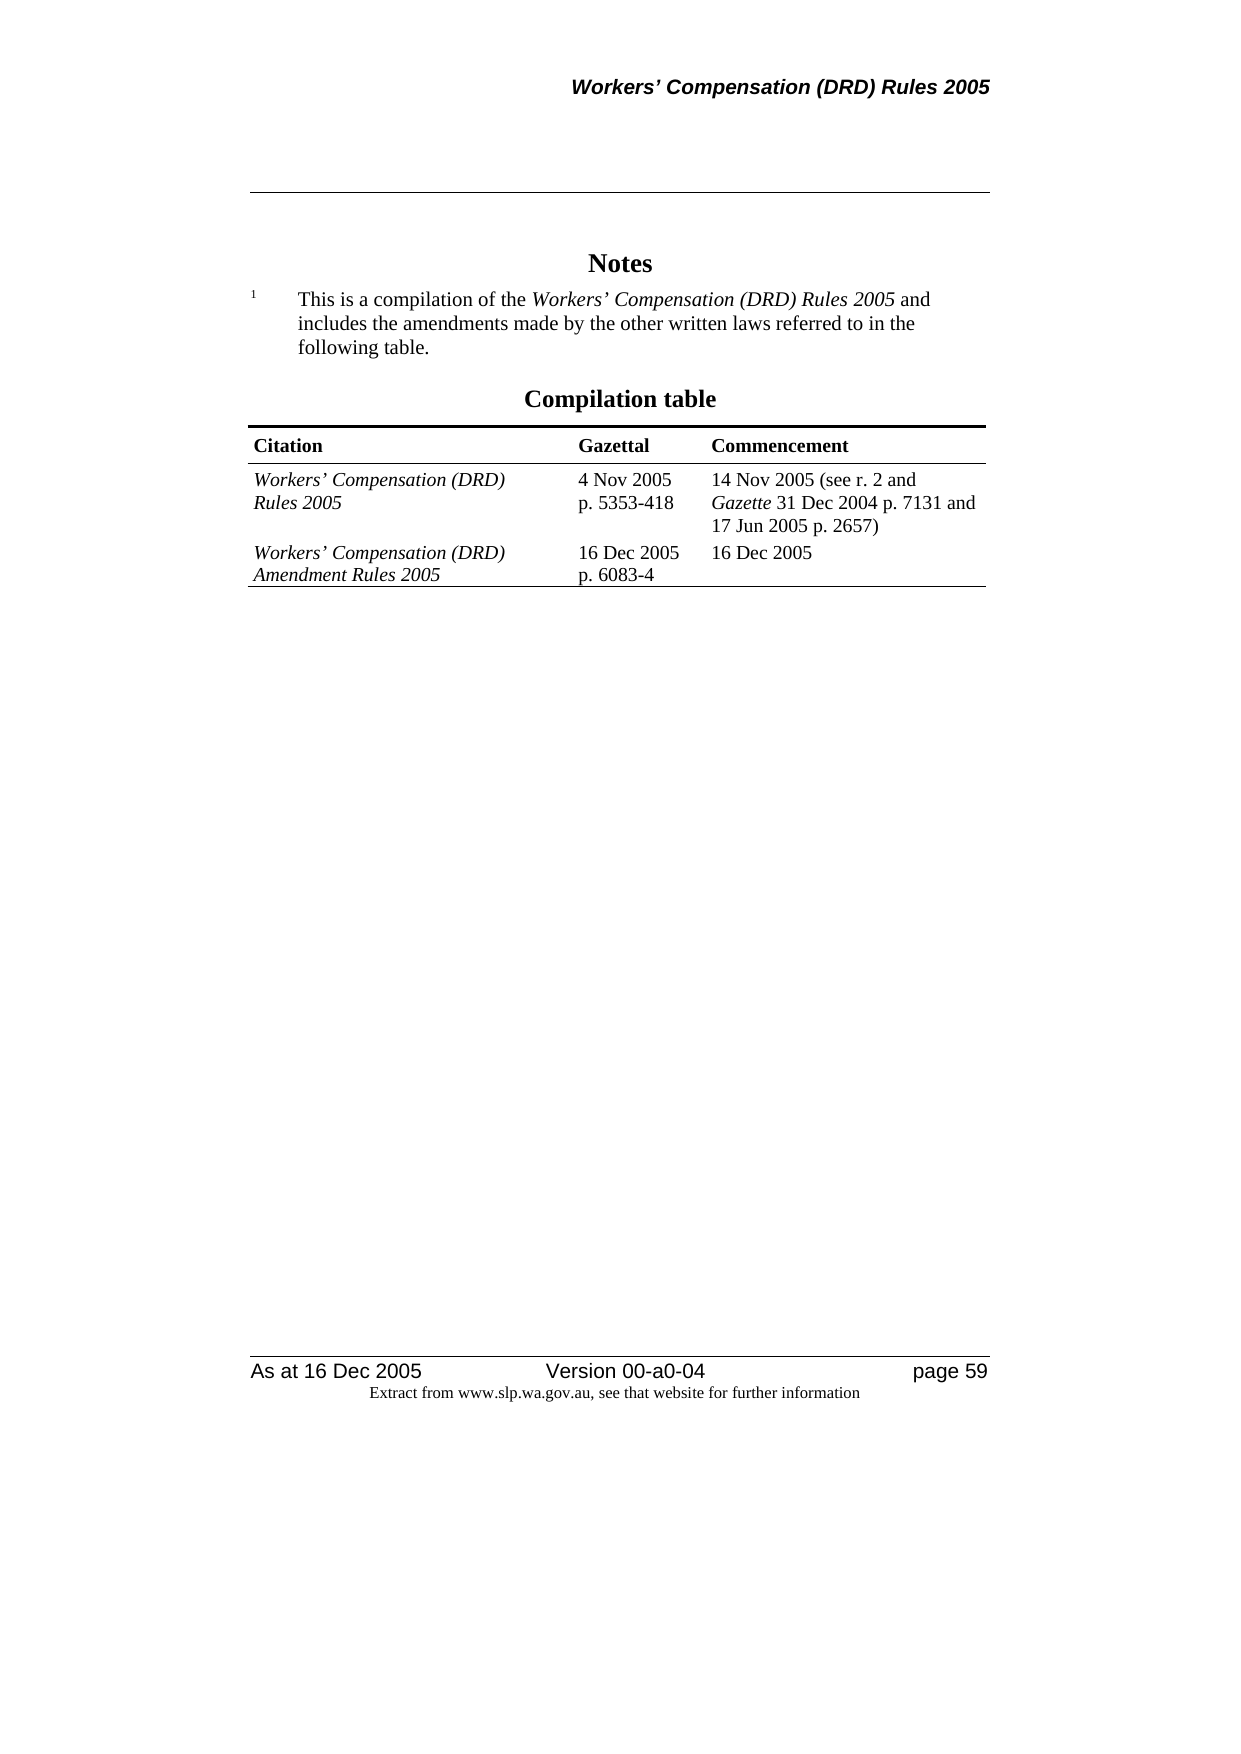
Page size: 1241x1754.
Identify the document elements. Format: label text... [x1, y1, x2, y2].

table_cell 4 Nov 2005 p. 5353-418 [572, 464, 705, 536]
table_header Citation [248, 428, 572, 463]
table_cell 14 Nov 2005 (see r. 2 and Gazette 31 Dec 2004 p. 7131 and 17 Jun 2005 p. 2657) [705, 464, 986, 536]
table_header Commencement [705, 428, 986, 463]
table_cell Workers’ Compensation (DRD) Rules 2005 [248, 464, 572, 536]
table_cell 16 Dec 2005 [705, 536, 986, 586]
subtitle Notes [250, 247, 990, 279]
subtitle Compilation table [250, 384, 990, 413]
table_cell 16 Dec 2005 p. 6083-4 [572, 536, 705, 586]
text 1 This is a compilation of the Workers’ Compensation (DRD) Rules 2005 and includes the amendments made by the other written laws referred to in the following table. [250, 287, 990, 359]
table_header Gazettal [572, 428, 705, 463]
table_cell Workers’ Compensation (DRD) Amendment Rules 2005 [248, 536, 572, 586]
